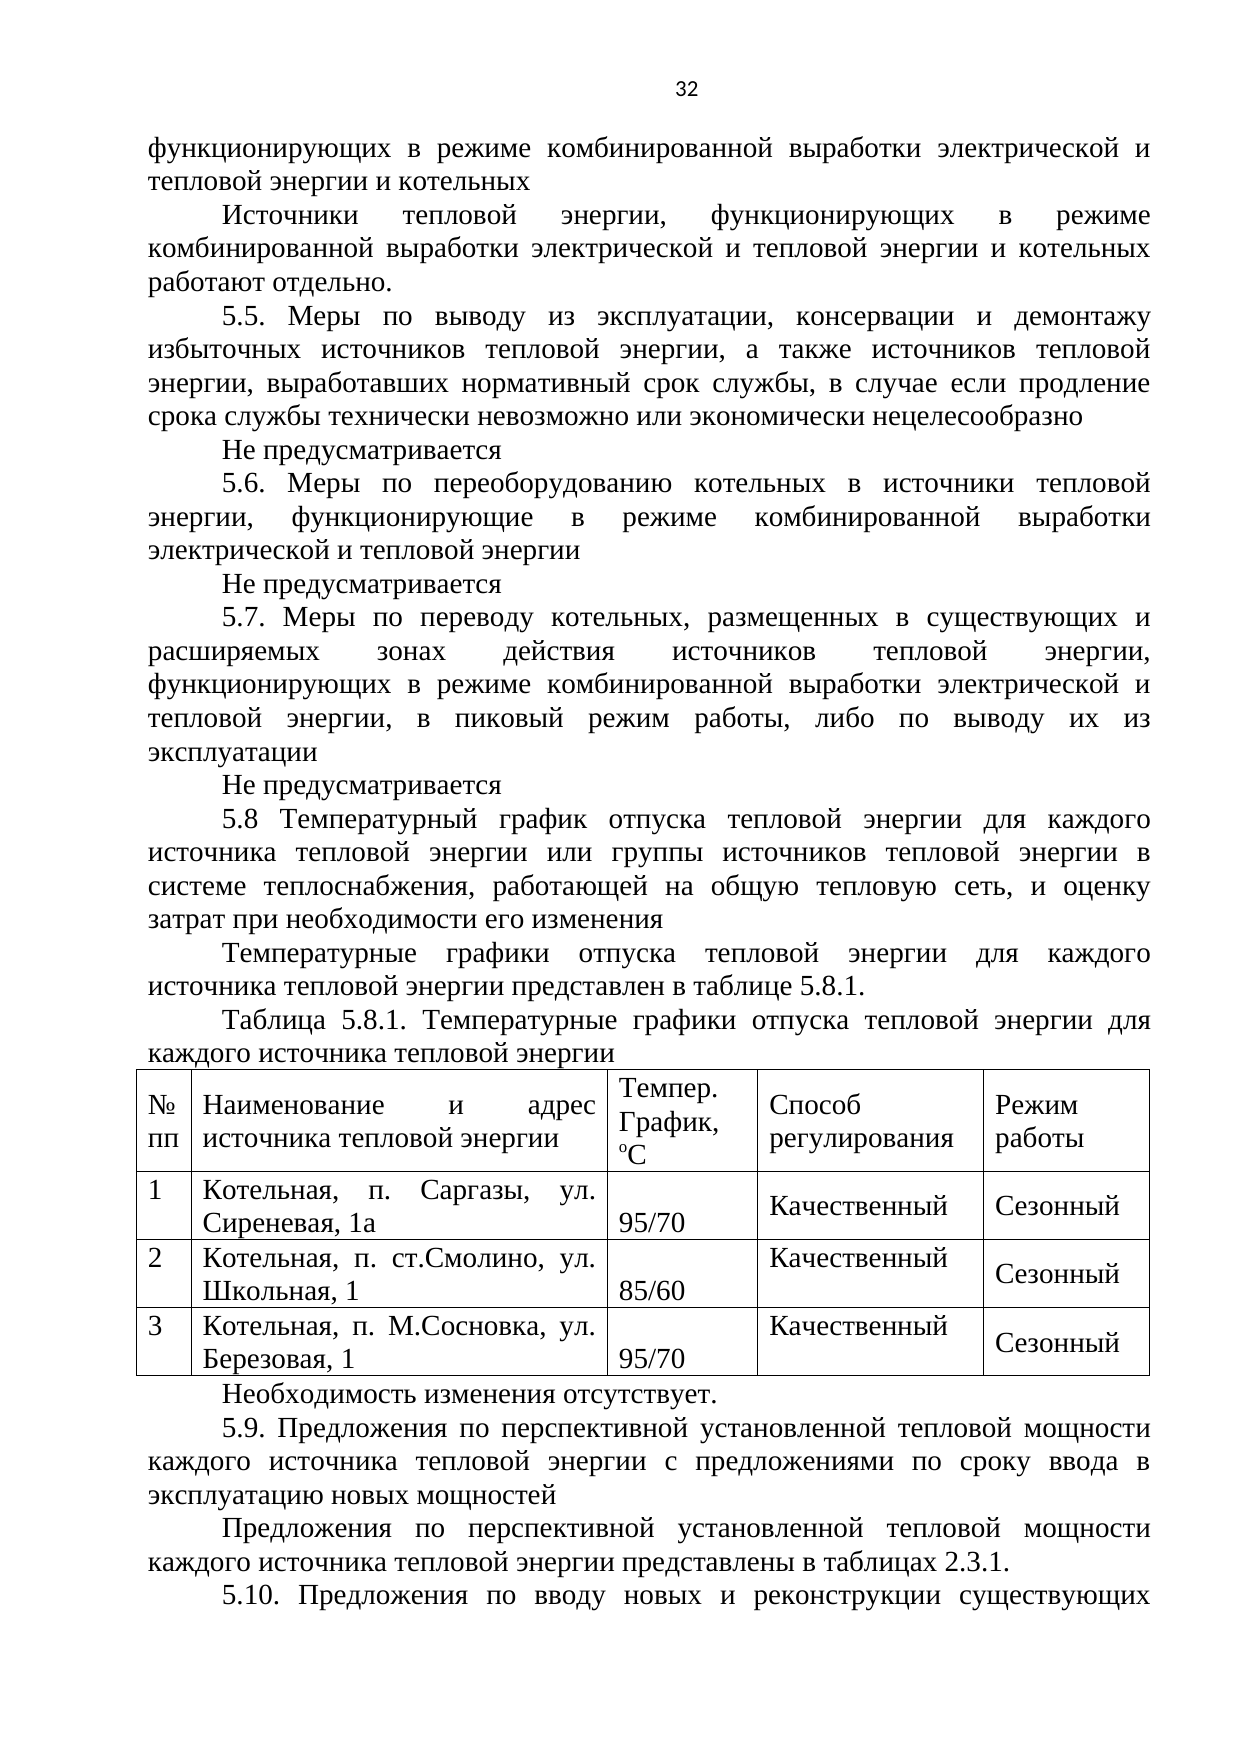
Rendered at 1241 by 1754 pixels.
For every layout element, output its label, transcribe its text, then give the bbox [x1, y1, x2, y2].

table_header Способ регулирования [758, 1070, 983, 1171]
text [148, 1577, 1152, 1611]
table_cell Качественный [758, 1308, 983, 1375]
text 5.9. Предложения по перспективной установленной тепловой мощности каждого источника тепловой энергии с предложениями по сроку ввода в эксплуатацию новых мощностей [148, 1410, 1152, 1510]
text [148, 130, 1152, 197]
table_cell 85/60 [608, 1240, 757, 1307]
table_cell Качественный [758, 1240, 983, 1307]
text Необходимость изменения отсутствует. [148, 1376, 1152, 1410]
table_cell 3 [137, 1308, 191, 1375]
table_cell 95/70 [608, 1308, 757, 1375]
table_cell 95/70 [608, 1172, 757, 1239]
text 5.5. Меры по выводу из эксплуатации, консервации и демонтажу избыточных источников тепловой энергии, а также источников тепловой энергии, выработавших нормативный срок службы, в случае если продление срока службы технически невозможно или экономически нецелесообразно [148, 298, 1152, 432]
text Не предусматривается [148, 566, 1152, 599]
text Не предусматривается [148, 432, 1152, 465]
text 5.8 Температурный график отпуска тепловой энергии для каждого источника тепловой энергии или группы источников тепловой энергии в системе теплоснабжения, работающей на общую тепловую сеть, и оценку затрат при необходимости его изменения [148, 801, 1152, 935]
text Источники тепловой энергии, функционирующих в режиме комбинированной выработки электрической и тепловой энергии и котельных работают отдельно. [148, 197, 1152, 298]
table_cell Котельная, п. М.Сосновка, ул. Березовая, 1 [192, 1308, 607, 1375]
table_cell Сезонный [984, 1308, 1149, 1375]
table_cell Сезонный [984, 1172, 1149, 1239]
text 5.6. Меры по переоборудованию котельных в источники тепловой энергии, функционирующие в режиме комбинированной выработки электрической и тепловой энергии [148, 465, 1152, 566]
text 5.7. Меры по переводу котельных, размещенных в существующих и расширяемых зонах действия источников тепловой энергии, функционирующих в режиме комбинированной выработки электрической и тепловой энергии, в пиковый режим работы, либо по выводу их из эксплуатации [148, 599, 1152, 767]
table_header № пп [137, 1070, 191, 1171]
table_header Наименование и адрес источника тепловой энергии [192, 1070, 607, 1171]
table_header Режим работы [984, 1070, 1149, 1171]
table_header Темпер. График, оС [608, 1070, 757, 1171]
text Таблица 5.8.1. Температурные графики отпуска тепловой энергии для каждого источника тепловой энергии [148, 1002, 1152, 1069]
table_cell Качественный [758, 1172, 983, 1239]
table_cell 1 [137, 1172, 191, 1239]
table_cell 2 [137, 1240, 191, 1307]
table_cell Котельная, п. ст.Смолино, ул. Школьная, 1 [192, 1240, 607, 1307]
text Не предусматривается [148, 767, 1152, 801]
text Температурные графики отпуска тепловой энергии для каждого источника тепловой энергии представлен в таблице 5.8.1. [148, 935, 1152, 1002]
table_cell Сезонный [984, 1240, 1149, 1307]
text Предложения по перспективной установленной тепловой мощности каждого источника тепловой энергии представлены в таблицах 2.3.1. [148, 1510, 1152, 1577]
table_cell Котельная, п. Саргазы, ул. Сиреневая, 1а [192, 1172, 607, 1239]
